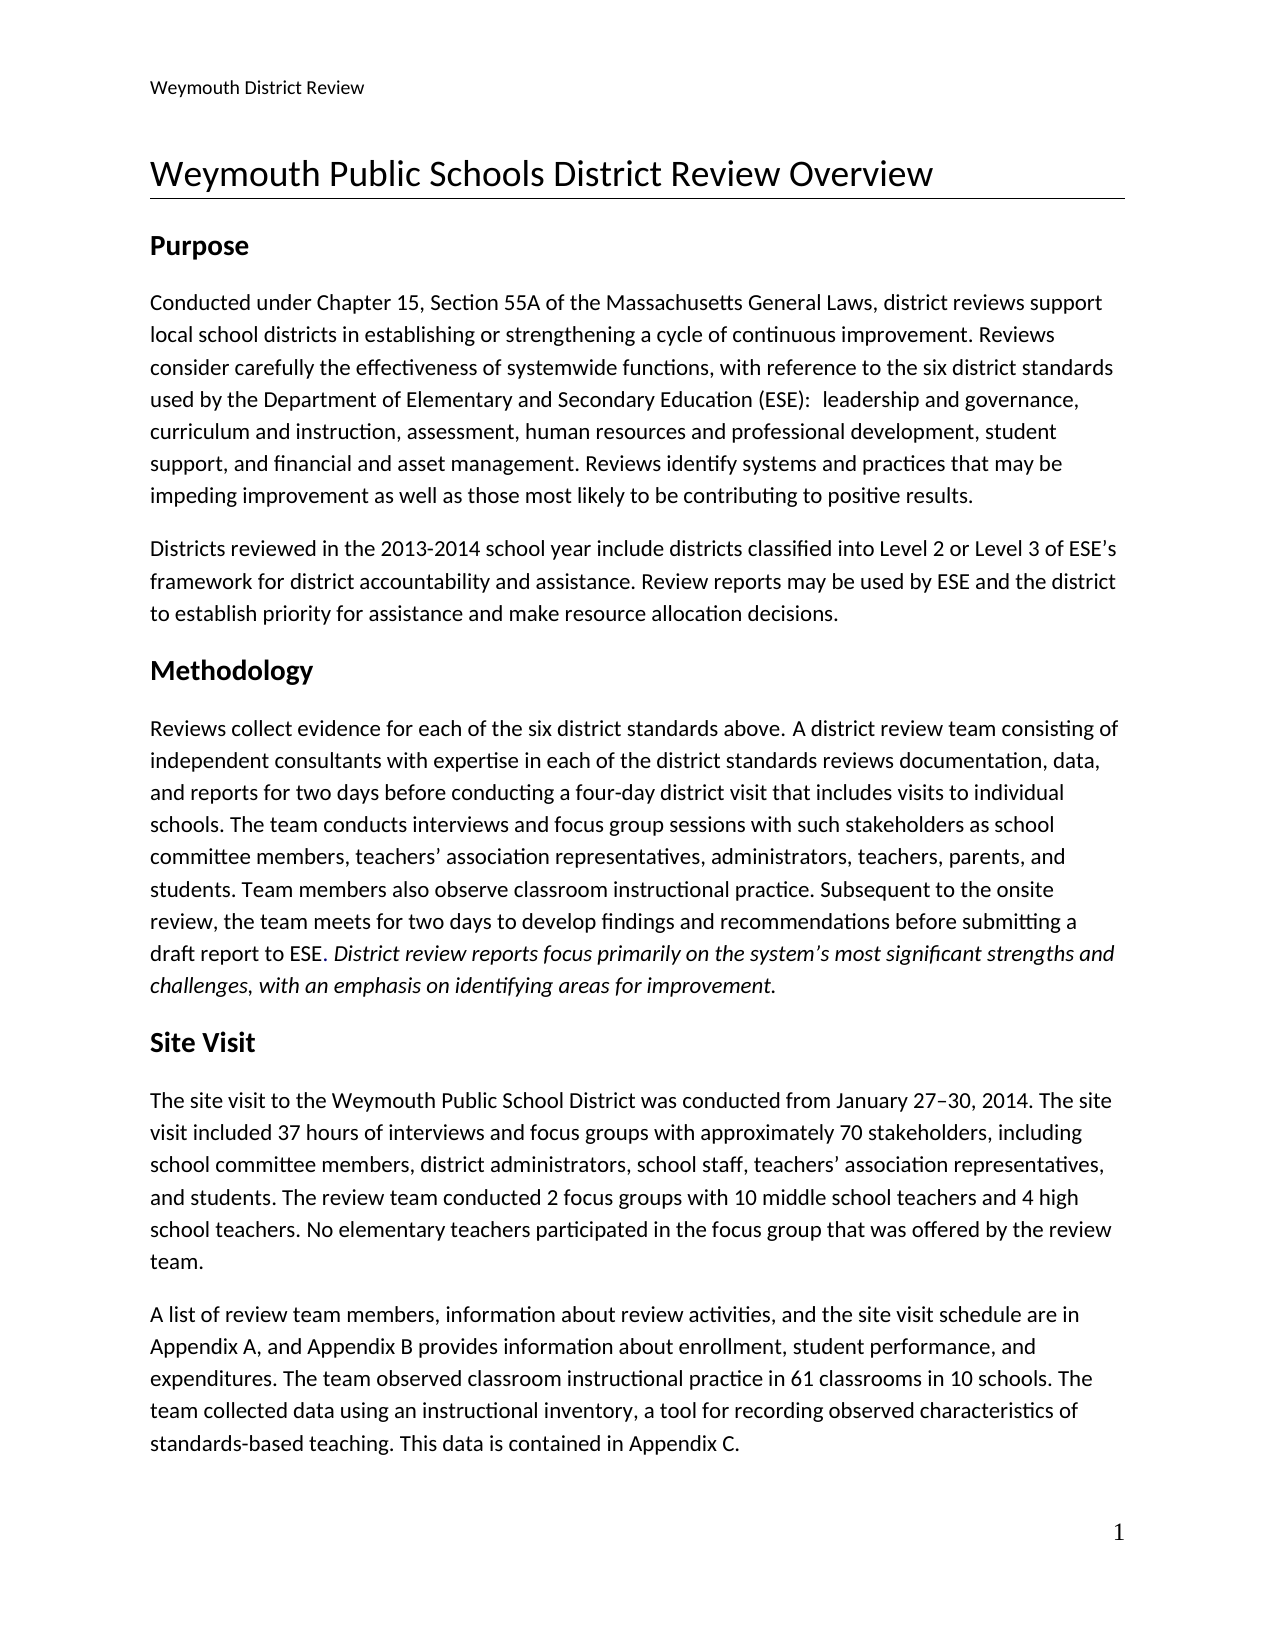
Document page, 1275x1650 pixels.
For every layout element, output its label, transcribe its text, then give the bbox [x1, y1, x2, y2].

text Conducted under Chapter 15, Section 55A of the Massachusetts General Laws, district reviews support local school districts in establishing or strengthening a cycle of continuous improvement. Reviews consider carefully the effectiveness of systemwide functions, with reference to the six district standards used by the Department of Elementary and Secondary Education (ESE): leadership and governance, curriculum and instruction, assessment, human resources and professional development, student support, and financial and asset management. Reviews identify systems and practices that may be impeding improvement as well as those most likely to be contributing to positive results. [150, 288, 1125, 509]
text Purpose [150, 227, 1125, 262]
text Methodology [150, 652, 1125, 688]
text Weymouth Public Schools District Review Overview [150, 150, 1125, 198]
text Districts reviewed in the 2013-2014 school year include districts classified into Level 2 or Level 3 of ESE’s framework for district accountability and assistance. Review reports may be used by ESE and the district to establish priority for assistance and make resource allocation decisions. [150, 534, 1125, 627]
text Reviews collect evidence for each of the six district standards above. A district review team consisting of independent consultants with expertise in each of the district standards reviews documentation, data, and reports for two days before conducting a four-day district visit that includes visits to individual schools. The team conducts interviews and focus group sessions with such stakeholders as school committee members, teachers’ association representatives, administrators, teachers, parents, and students. Team members also observe classroom instructional practice. Subsequent to the onsite review, the team meets for two days to develop findings and recommendations before submitting a draft report to ESE. District review reports focus primarily on the system’s most significant strengths and challenges, with an emphasis on identifying areas for improvement. [150, 714, 1125, 999]
text The site visit to the Weymouth Public School District was conducted from January 27–30, 2014. The site visit included 37 hours of interviews and focus groups with approximately 70 stakeholders, including school committee members, district administrators, school staff, teachers’ association representatives, and students. The review team conducted 2 focus groups with 10 middle school teachers and 4 high school teachers. No elementary teachers participated in the focus group that was offered by the review team. [150, 1086, 1125, 1275]
text Site Visit [150, 1024, 1125, 1060]
text A list of review team members, information about review activities, and the site visit schedule are in Appendix A, and Appendix B provides information about enrollment, student performance, and expenditures. The team observed classroom instructional practice in 61 classrooms in 10 schools. The team collected data using an instructional inventory, a tool for recording observed characteristics of standards-based teaching. This data is contained in Appendix C. [150, 1300, 1125, 1457]
